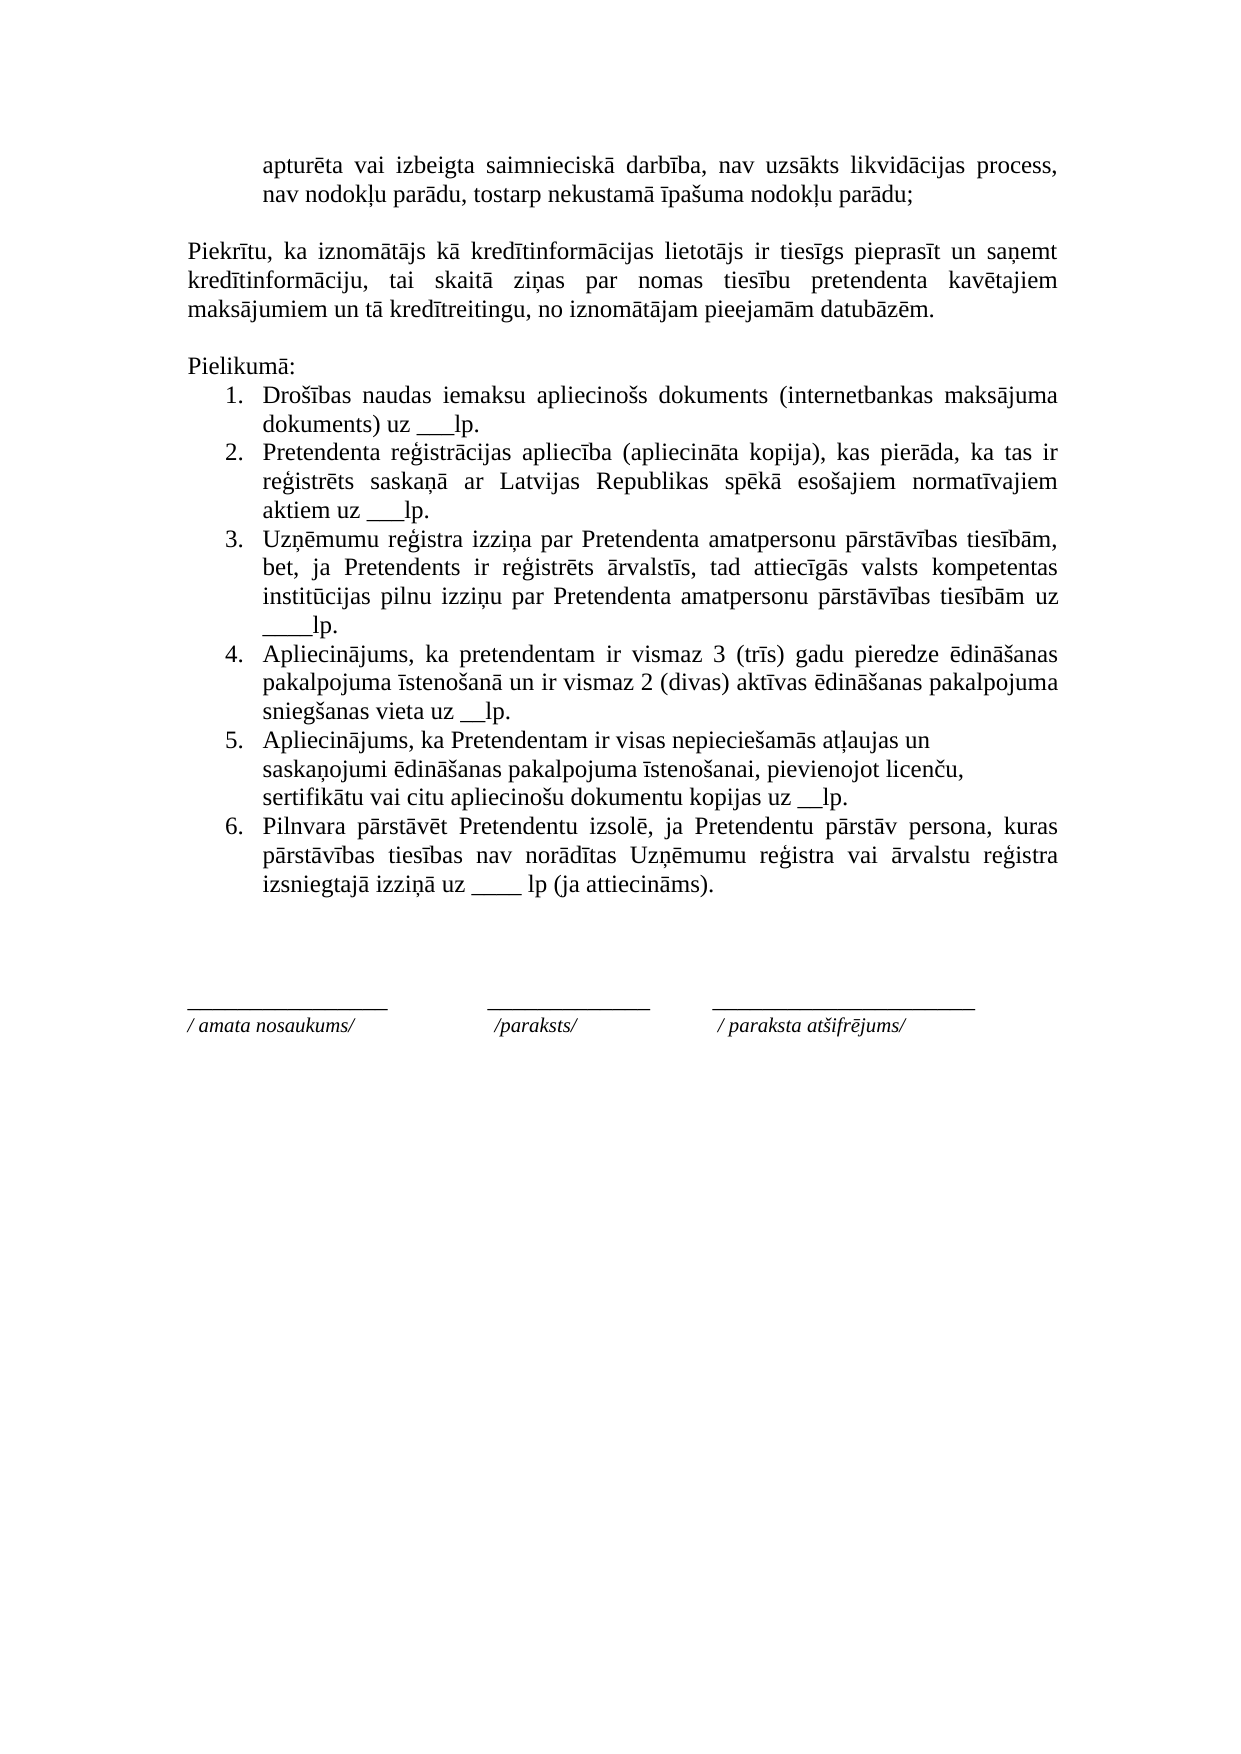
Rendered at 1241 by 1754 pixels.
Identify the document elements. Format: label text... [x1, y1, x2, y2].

list Drošības naudas iemaksu apliecinošs dokuments (internetbankas maksājuma dokuments) uz ___lp. [225, 380, 1059, 437]
text Pielikumā: [187, 351, 1059, 380]
text Piekrītu, ka iznomātājs kā kredītinformācijas lietotājs ir tiesīgs pieprasīt un saņemt kredītinformāciju, tai skaitā ziņas par nomas tiesību pretendenta kavētajiem maksājumiem un tā kredītreitingu, no iznomātājam pieejamām datubāzēm. [187, 236, 1059, 322]
list Apliecinājums, ka pretendentam ir vismaz 3 (trīs) gadu pieredze ēdināšanas pakalpojuma īstenošanā un ir vismaz 2 (divas) aktīvas ēdināšanas pakalpojuma sniegšanas vieta uz __lp. [225, 639, 1059, 725]
list Uzņēmumu reģistra izziņa par Pretendenta amatpersonu pārstāvības tiesībām, bet, ja Pretendents ir reģistrēts ārvalstīs, tad attiecīgās valsts kompetentas institūcijas pilnu izziņu par Pretendenta amatpersonu pārstāvības tiesībām uz ____lp. [225, 524, 1059, 639]
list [225, 150, 1059, 207]
list Pretendenta reģistrācijas apliecība (apliecināta kopija), kas pierāda, ka tas ir reģistrēts saskaņā ar Latvijas Republikas spēkā esošajiem normatīvajiem aktiem uz ___lp. [225, 437, 1059, 524]
text ________________ _____________ _____________________ [187, 984, 1059, 1012]
text / amata nosaukums/ /paraksts/ / paraksta atšifrējums/ [187, 1012, 935, 1037]
list Pilnvara pārstāvēt Pretendentu izsolē, ja Pretendentu pārstāv persona, kuras pārstāvības tiesības nav norādītas Uzņēmumu reģistra vai ārvalstu reģistra izsniegtajā izziņā uz ____ lp (ja attiecināms). [225, 811, 1059, 897]
list Apliecinājums, ka Pretendentam ir visas nepieciešamās atļaujas un saskaņojumi ēdināšanas pakalpojuma īstenošanai, pievienojot licenču, sertifikātu vai citu apliecinošu dokumentu kopijas uz __lp. [225, 725, 1053, 811]
